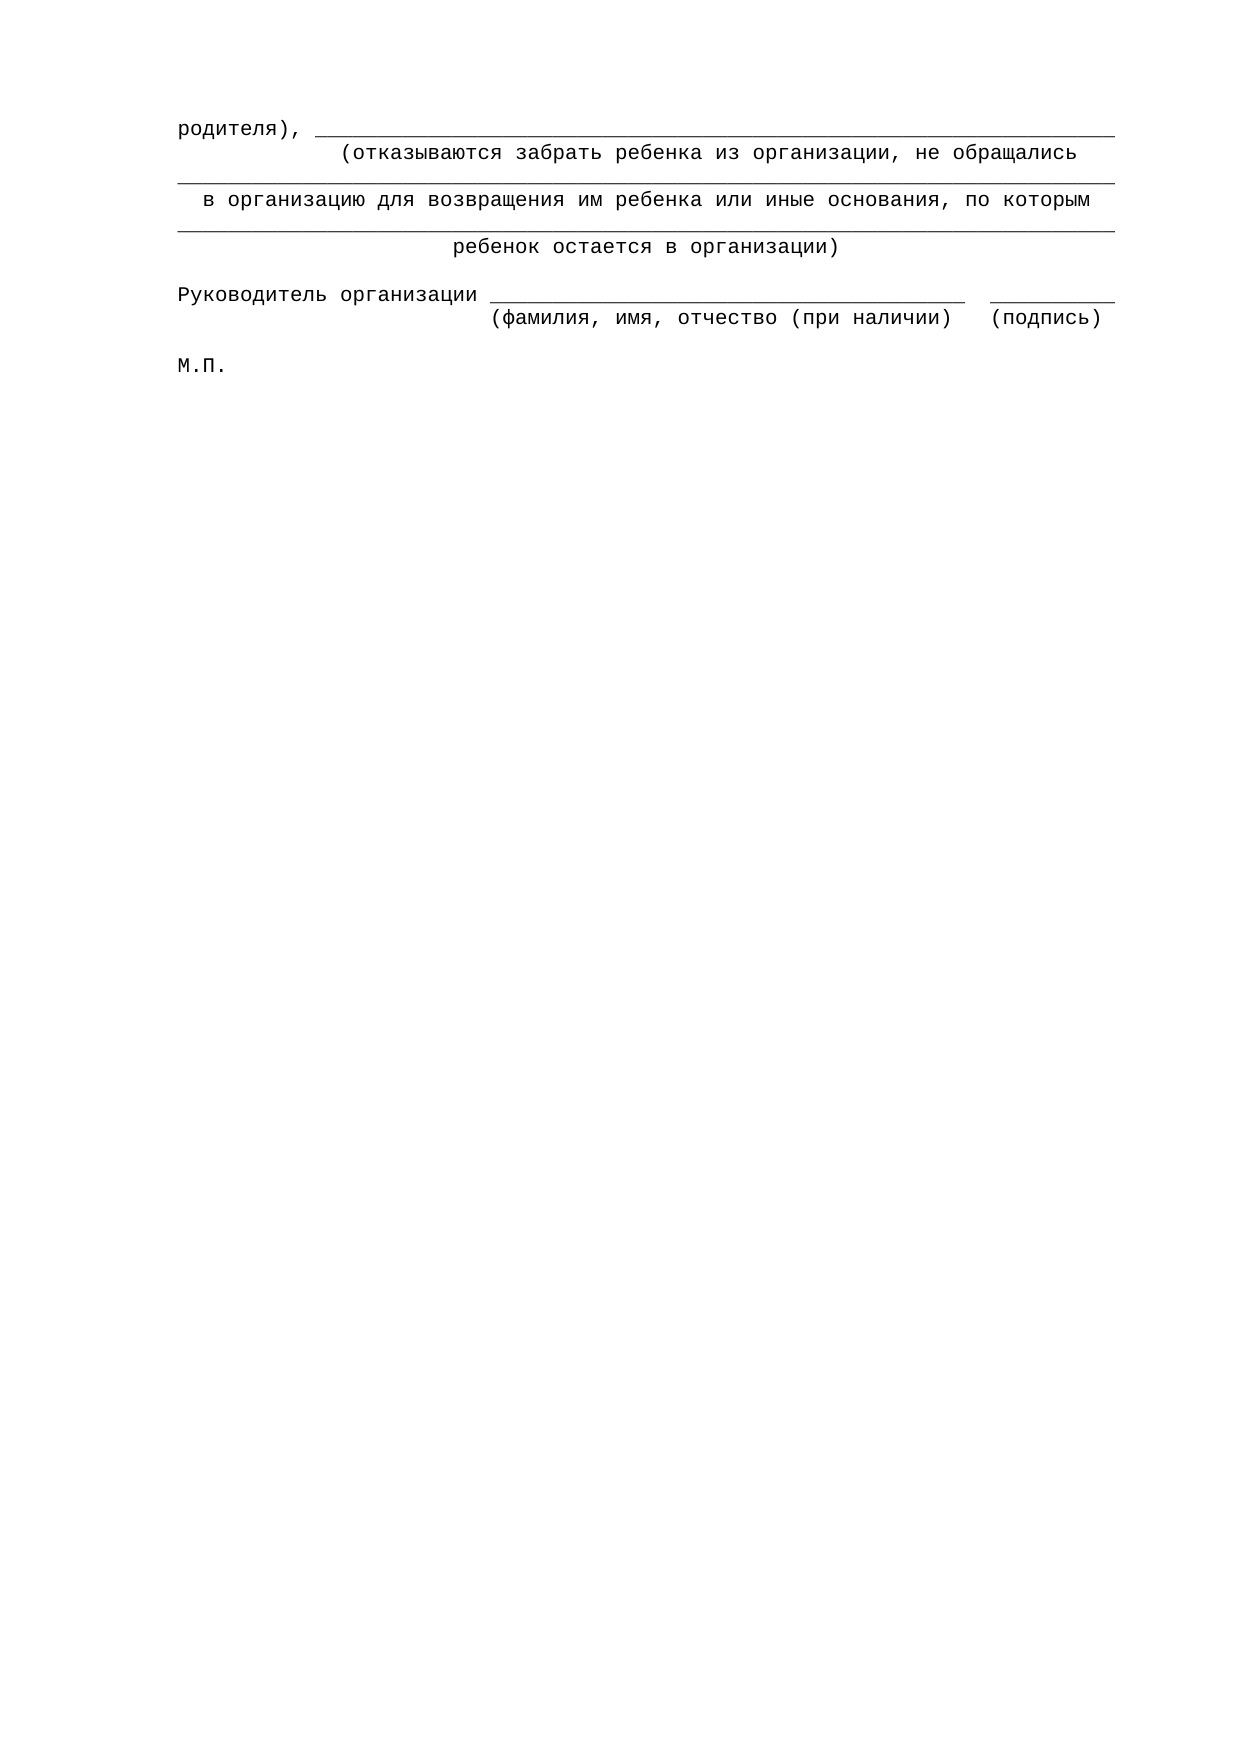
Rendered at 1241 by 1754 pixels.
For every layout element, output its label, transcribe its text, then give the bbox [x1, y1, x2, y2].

text Руководитель организации ______________________________________ __________ [177, 284, 1152, 307]
text М.П. [177, 354, 1152, 378]
text (фамилия, имя, отчество (при наличии) (подпись) [177, 307, 1152, 331]
text в организацию для возвращения им ребенка или иные основания, по которым [177, 189, 1152, 213]
text ___________________________________________________________________________ [177, 213, 1152, 236]
text родителя), ________________________________________________________________ [177, 118, 1152, 142]
text (отказываются забрать ребенка из организации, не обращались [177, 142, 1152, 165]
text ребенок остается в организации) [177, 236, 1152, 260]
text ___________________________________________________________________________ [177, 165, 1152, 189]
